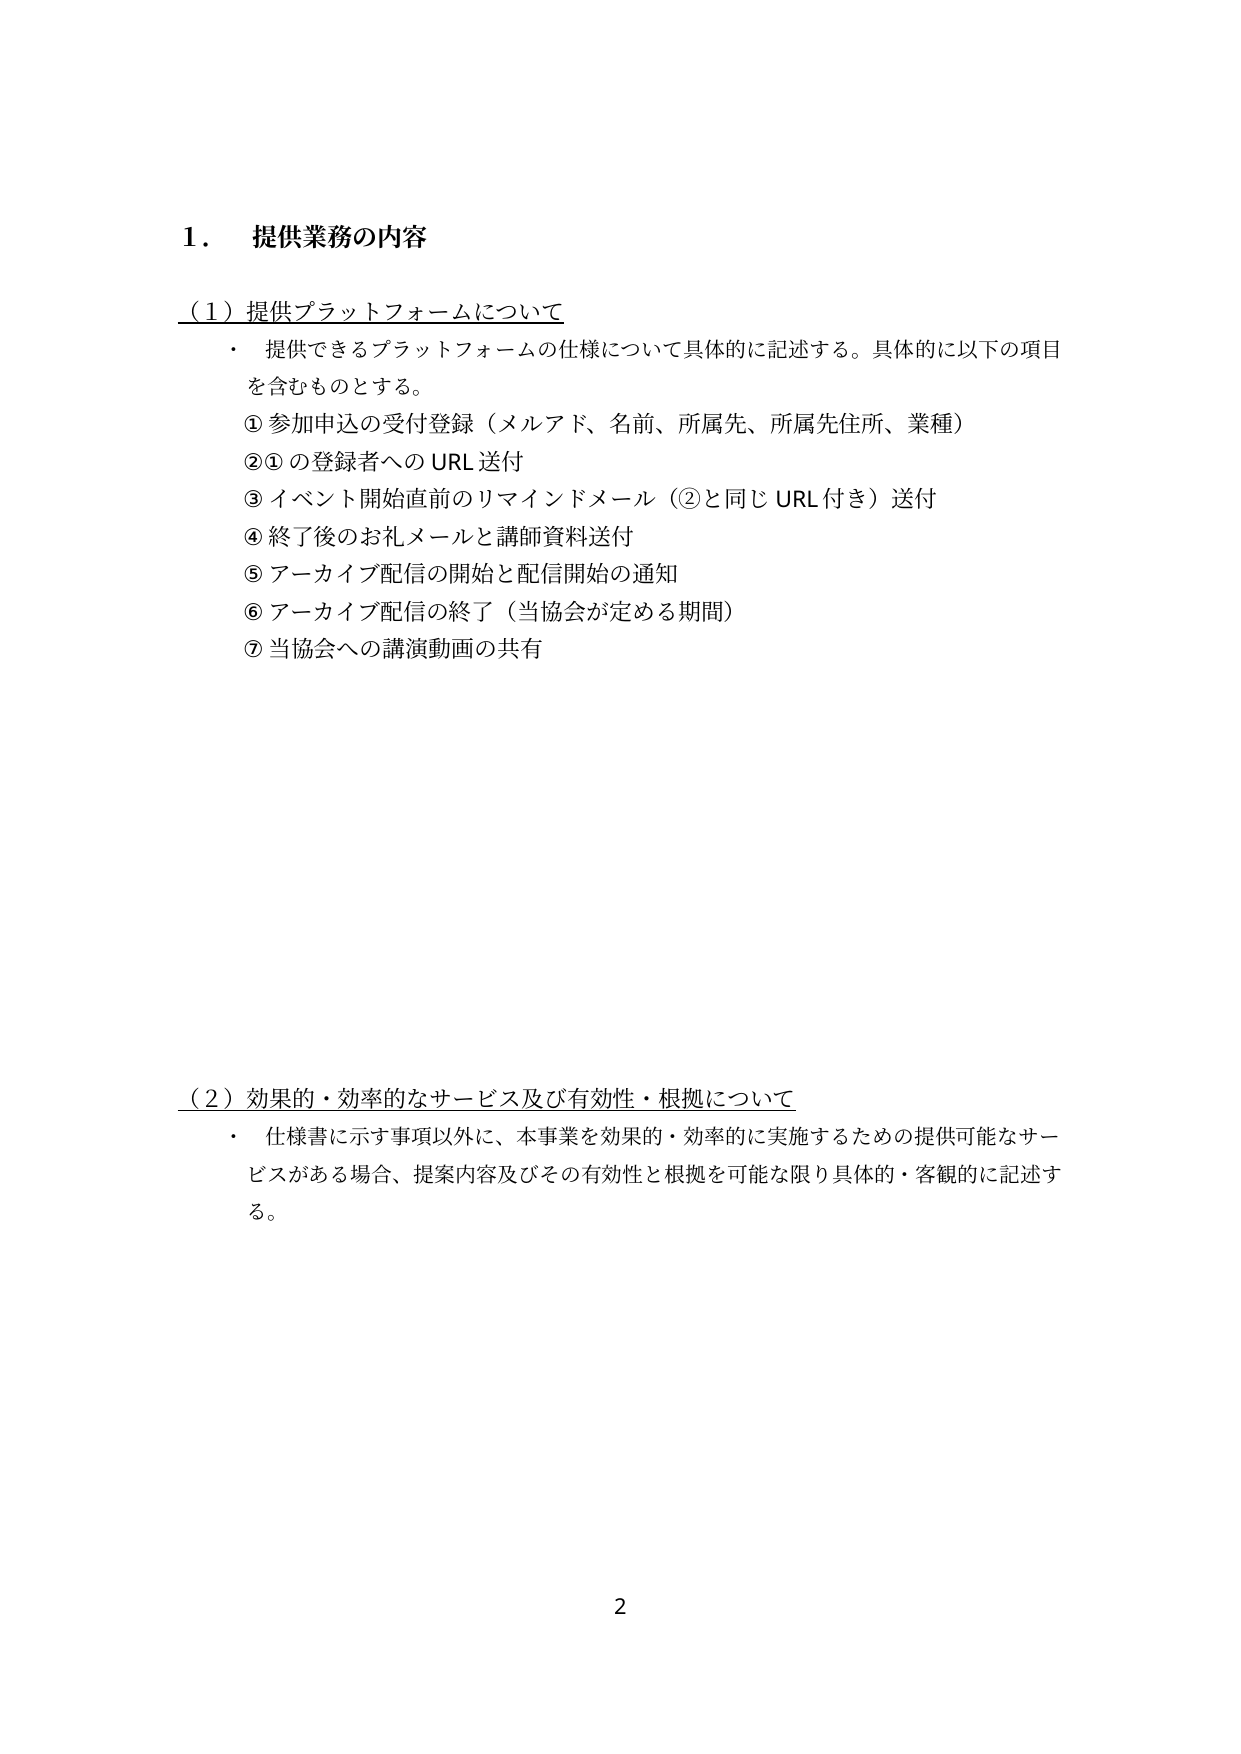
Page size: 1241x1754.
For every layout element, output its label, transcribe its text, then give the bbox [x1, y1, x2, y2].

text ・ 仕様書に示す事項以外に、本事業を効果的・効率的に実施するための提供可能なサービスがある場合、提案内容及びその有効性と根拠を可能な限り具体的・客観的に記述する。 [177, 1117, 1063, 1229]
text ⑥アーカイブ配信の終了（当協会が定める期間） [243, 592, 1063, 629]
text ②①の登録者へのURL送付 [243, 442, 1063, 479]
text ・ 提供できるプラットフォームの仕様について具体的に記述する。具体的に以下の項目を含むものとする。 [177, 329, 1063, 404]
text （１）提供プラットフォームについて [177, 292, 1063, 329]
text ⑦当協会への講演動画の共有 [243, 629, 1063, 667]
text ⑤アーカイブ配信の開始と配信開始の通知 [243, 554, 1063, 592]
text ①参加申込の受付登録（メルアド、名前、所属先、所属先住所、業種） [243, 404, 1063, 442]
text （２）効果的・効率的なサービス及び有効性・根拠について [177, 1079, 1063, 1117]
list 提供業務の内容 [177, 217, 1063, 254]
text ④終了後のお礼メールと講師資料送付 [243, 517, 1063, 554]
text ③イベント開始直前のリマインドメール（②と同じURL付き）送付 [243, 479, 1063, 517]
